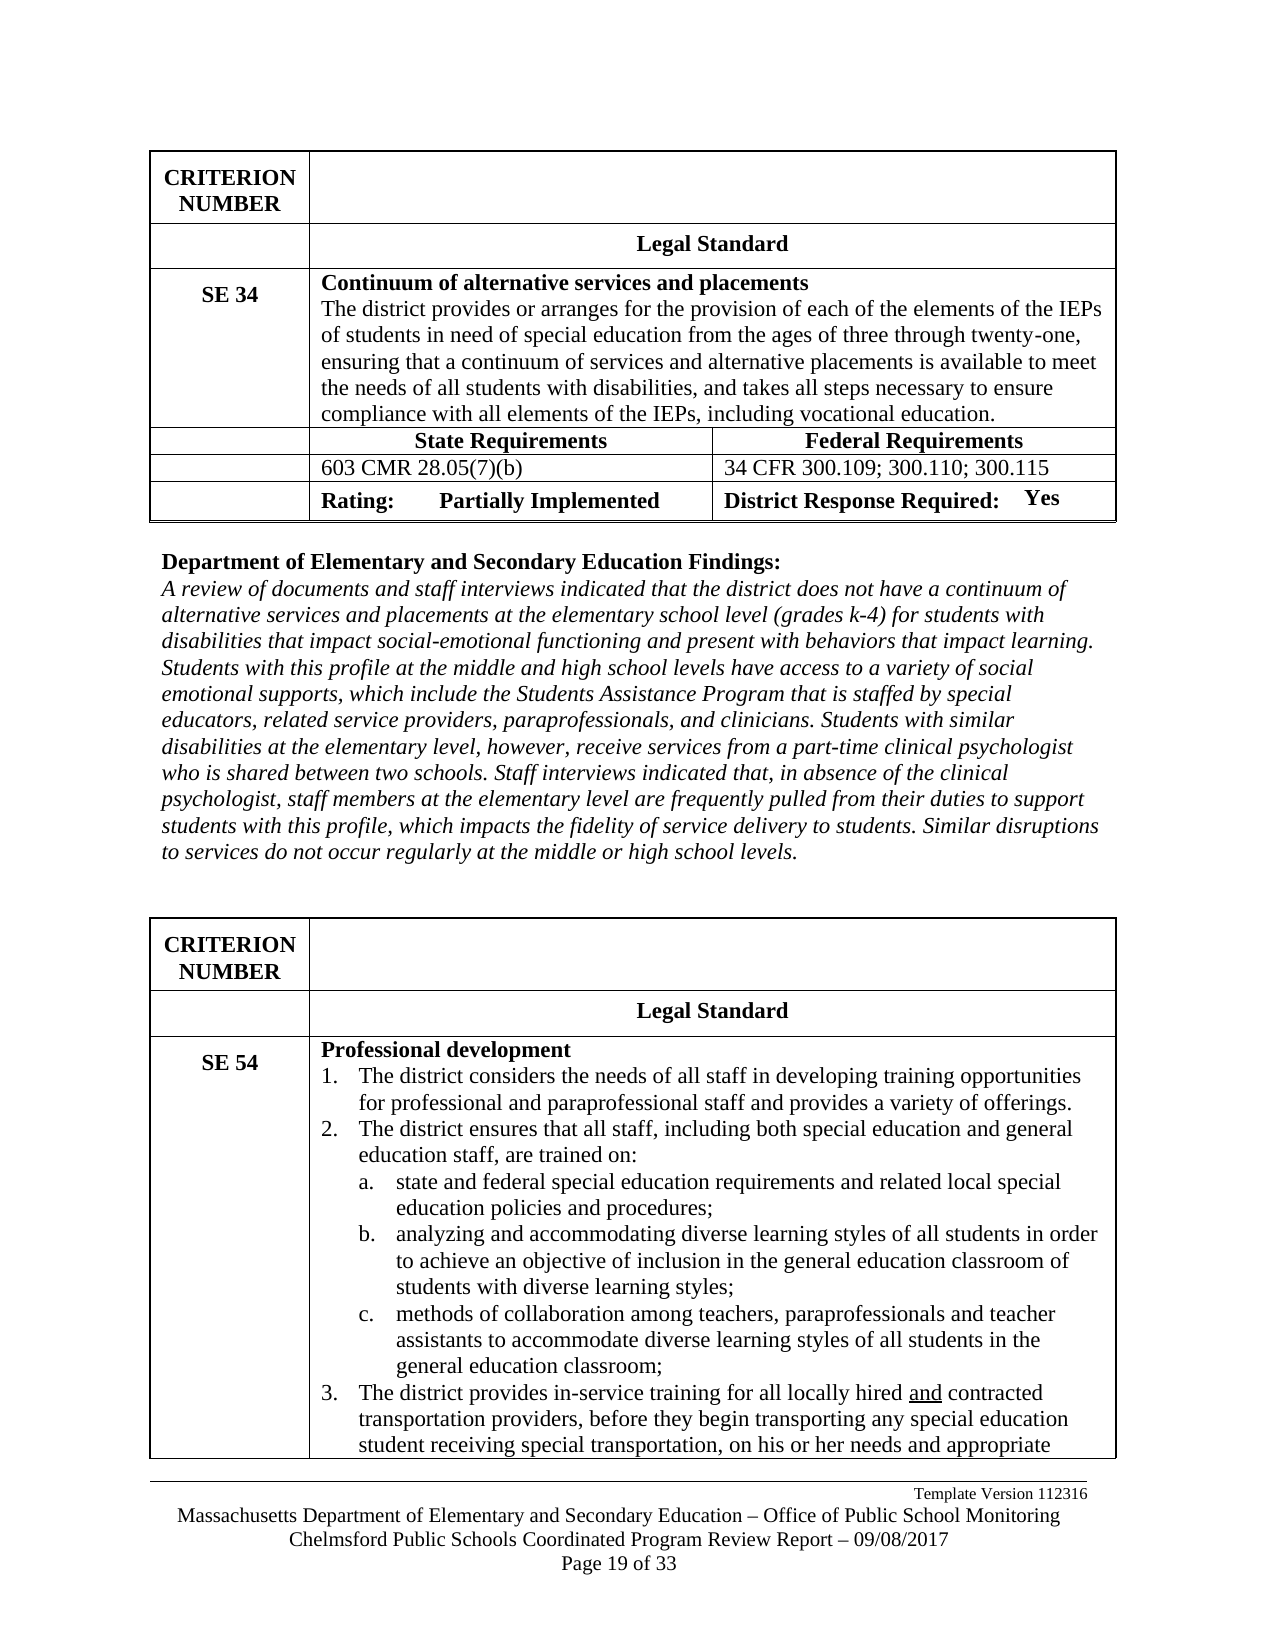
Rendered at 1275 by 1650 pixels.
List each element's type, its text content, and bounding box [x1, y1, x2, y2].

table_cell Rating: [310, 482, 422, 520]
table_cell [151, 455, 309, 481]
table_cell Yes [1013, 482, 1115, 520]
table_header CRITERION NUMBER [151, 152, 309, 223]
table_cell State Requirements [310, 428, 712, 454]
table_cell Legal Standard [310, 224, 1115, 268]
table_header [310, 152, 1115, 223]
table_cell [151, 428, 309, 454]
table_header [310, 919, 1115, 990]
table_header CRITERION NUMBER [151, 919, 309, 990]
table_cell Partially Implemented [422, 482, 712, 520]
table_cell [151, 482, 309, 520]
table_cell Federal Requirements [713, 428, 1115, 454]
table_cell District Response Required: [713, 482, 1012, 520]
table_header Department of Elementary and Secondary Education Findings: [150, 548, 1116, 575]
table_cell Continuum of alternative services and placements The district provides or arranges for the provision of each of the elements of the IEPs of students in need of special education from the ages of three through twenty-one, ensuring that a continuum of services and alternative placements is available to meet the needs of all students with disabilities, and takes all steps necessary to ensure compliance with all elements of the IEPs, including vocational education. [310, 269, 1115, 427]
table_cell SE 34 [151, 269, 309, 427]
table_cell [151, 991, 309, 1036]
table_cell Legal Standard [310, 991, 1115, 1036]
table_cell 603 CMR 28.05(7)(b) [310, 455, 712, 481]
table_cell A review of documents and staff interviews indicated that the district does not have a continuum of alternative services and placements at the elementary school level (grades k-4) for students with disabilities that impact social-emotional functioning and present with behaviors that impact learning. Students with this profile at the middle and high school levels have access to a variety of social emotional supports, which include the Students Assistance Program that is staffed by special educators, related service providers, paraprofessionals, and clinicians. Students with similar disabilities at the elementary level, however, receive services from a part-time clinical psychologist who is shared between two schools. Staff interviews indicated that, in absence of the clinical psychologist, staff members at the elementary level are frequently pulled from their duties to support students with this profile, which impacts the fidelity of service delivery to students. Similar disruptions to services do not occur regularly at the middle or high school levels. [150, 575, 1116, 864]
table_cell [310, 1037, 1115, 1458]
table_cell SE 54 [151, 1037, 309, 1458]
table_cell 34 CFR 300.109; 300.110; 300.115 [713, 455, 1115, 481]
table_cell [151, 224, 309, 268]
